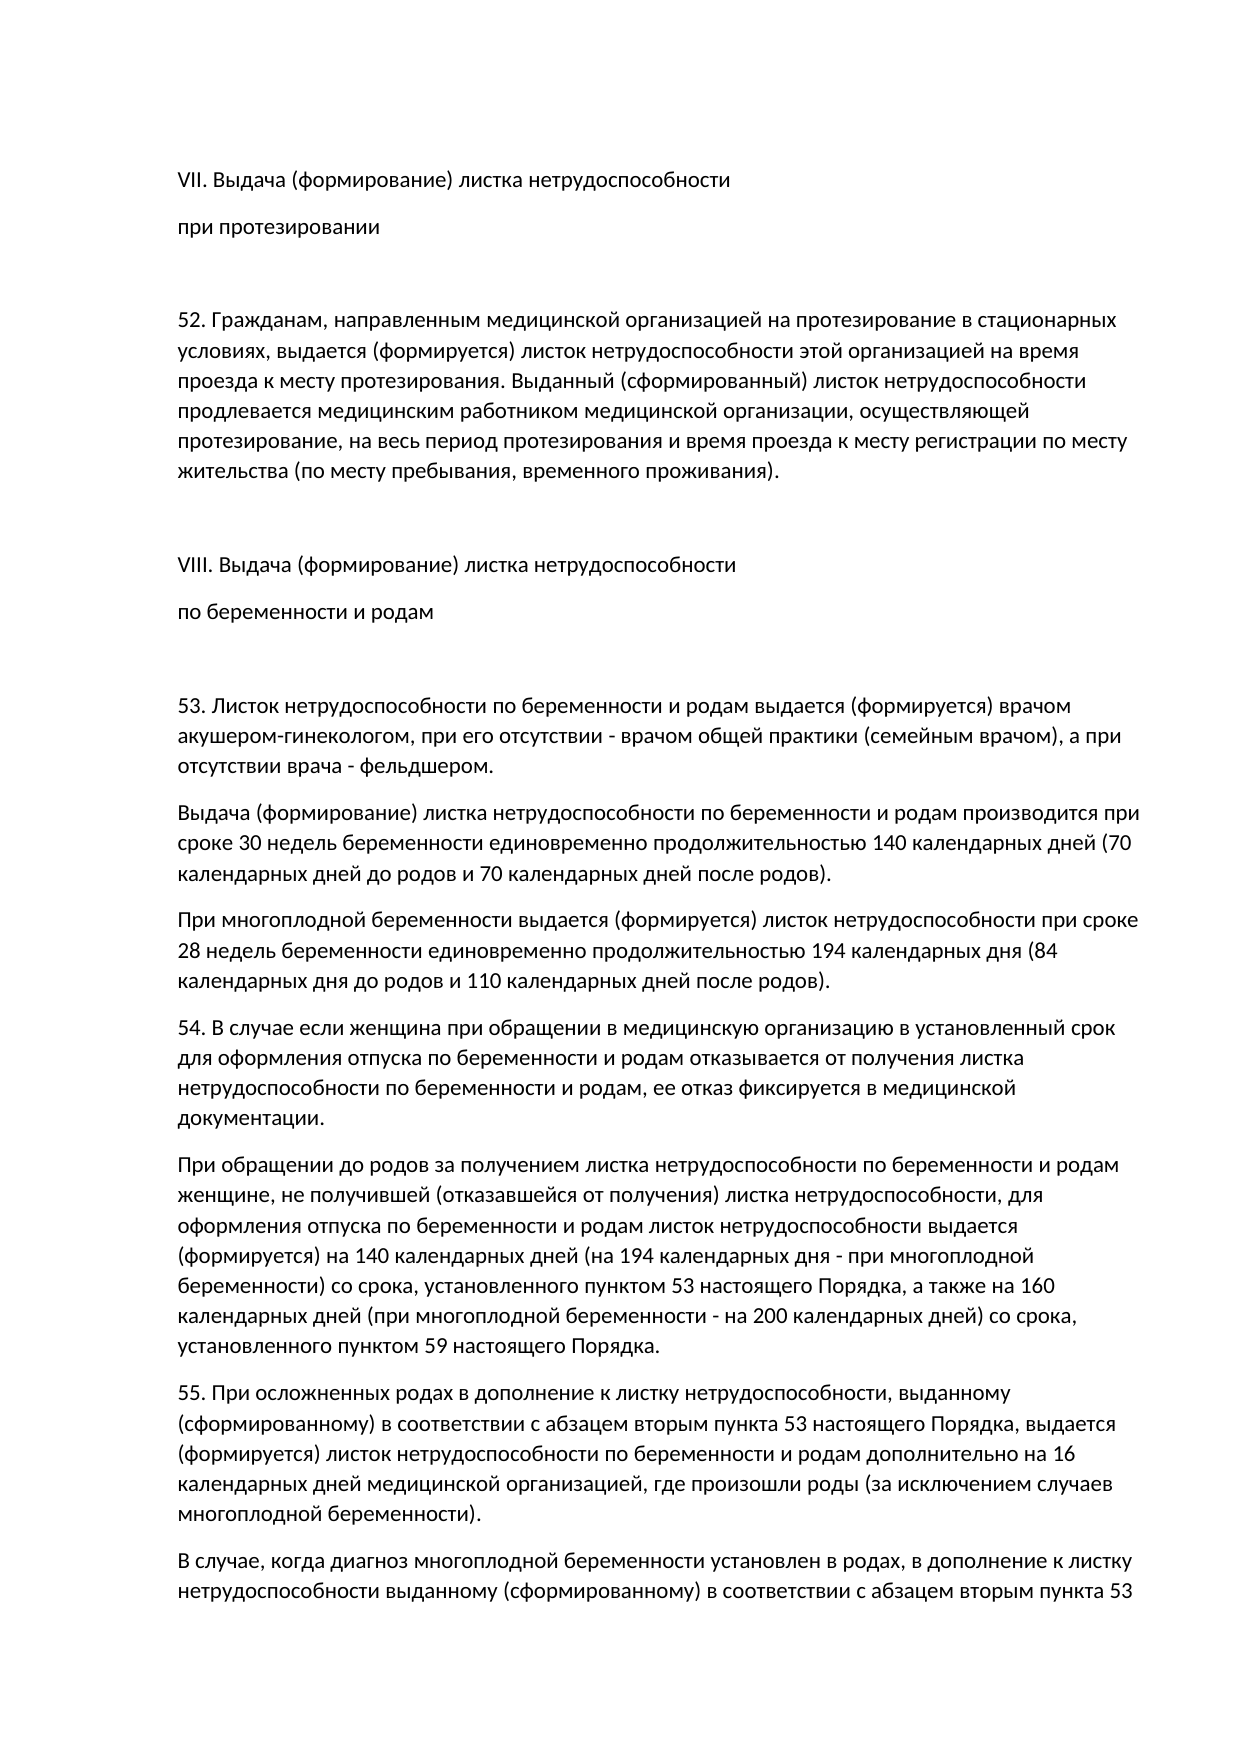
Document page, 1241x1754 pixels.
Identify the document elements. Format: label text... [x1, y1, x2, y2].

text При обращении до родов за получением листка нетрудоспособности по беременности и родам женщине, не получившей (отказавшейся от получения) листка нетрудоспособности, для оформления отпуска по беременности и родам листок нетрудоспособности выдается (формируется) на 140 календарных дней (на 194 календарных дня - при многоплодной беременности) со срока, установленного пунктом 53 настоящего Порядка, а также на 160 календарных дней (при многоплодной беременности - на 200 календарных дней) со срока, установленного пунктом 59 настоящего Порядка. [177, 1150, 1152, 1360]
text Выдача (формирование) листка нетрудоспособности по беременности и родам производится при сроке 30 недель беременности единовременно продолжительностью 140 календарных дней (70 календарных дней до родов и 70 календарных дней после родов). [177, 798, 1152, 887]
text VIII. Выдача (формирование) листка нетрудоспособности [177, 550, 1152, 578]
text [177, 1546, 1152, 1604]
text 52. Гражданам, направленным медицинской организацией на протезирование в стационарных условиях, выдается (формируется) листок нетрудоспособности этой организацией на время проезда к месту протезирования. Выданный (сформированный) листок нетрудоспособности продлевается медицинским работником медицинской организации, осуществляющей протезирование, на весь период протезирования и время проезда к месту регистрации по месту жительства (по месту пребывания, временного проживания). [177, 306, 1152, 485]
text 53. Листок нетрудоспособности по беременности и родам выдается (формируется) врачом акушером-гинекологом, при его отсутствии - врачом общей практики (семейным врачом), а при отсутствии врача - фельдшером. [177, 691, 1152, 779]
text При многоплодной беременности выдается (формируется) листок нетрудоспособности при сроке 28 недель беременности единовременно продолжительностью 194 календарных дня (84 календарных дня до родов и 110 календарных дней после родов). [177, 906, 1152, 994]
text 55. При осложненных родах в дополнение к листку нетрудоспособности, выданному (сформированному) в соответствии с абзацем вторым пункта 53 настоящего Порядка, выдается (формируется) листок нетрудоспособности по беременности и родам дополнительно на 16 календарных дней медицинской организацией, где произошли роды (за исключением случаев многоплодной беременности). [177, 1378, 1152, 1527]
text 54. В случае если женщина при обращении в медицинскую организацию в установленный срок для оформления отпуска по беременности и родам отказывается от получения листка нетрудоспособности по беременности и родам, ее отказ фиксируется в медицинской документации. [177, 1013, 1152, 1132]
text по беременности и родам [177, 597, 1152, 625]
text VII. Выдача (формирование) листка нетрудоспособности [177, 165, 1152, 193]
text при протезировании [177, 212, 1152, 240]
